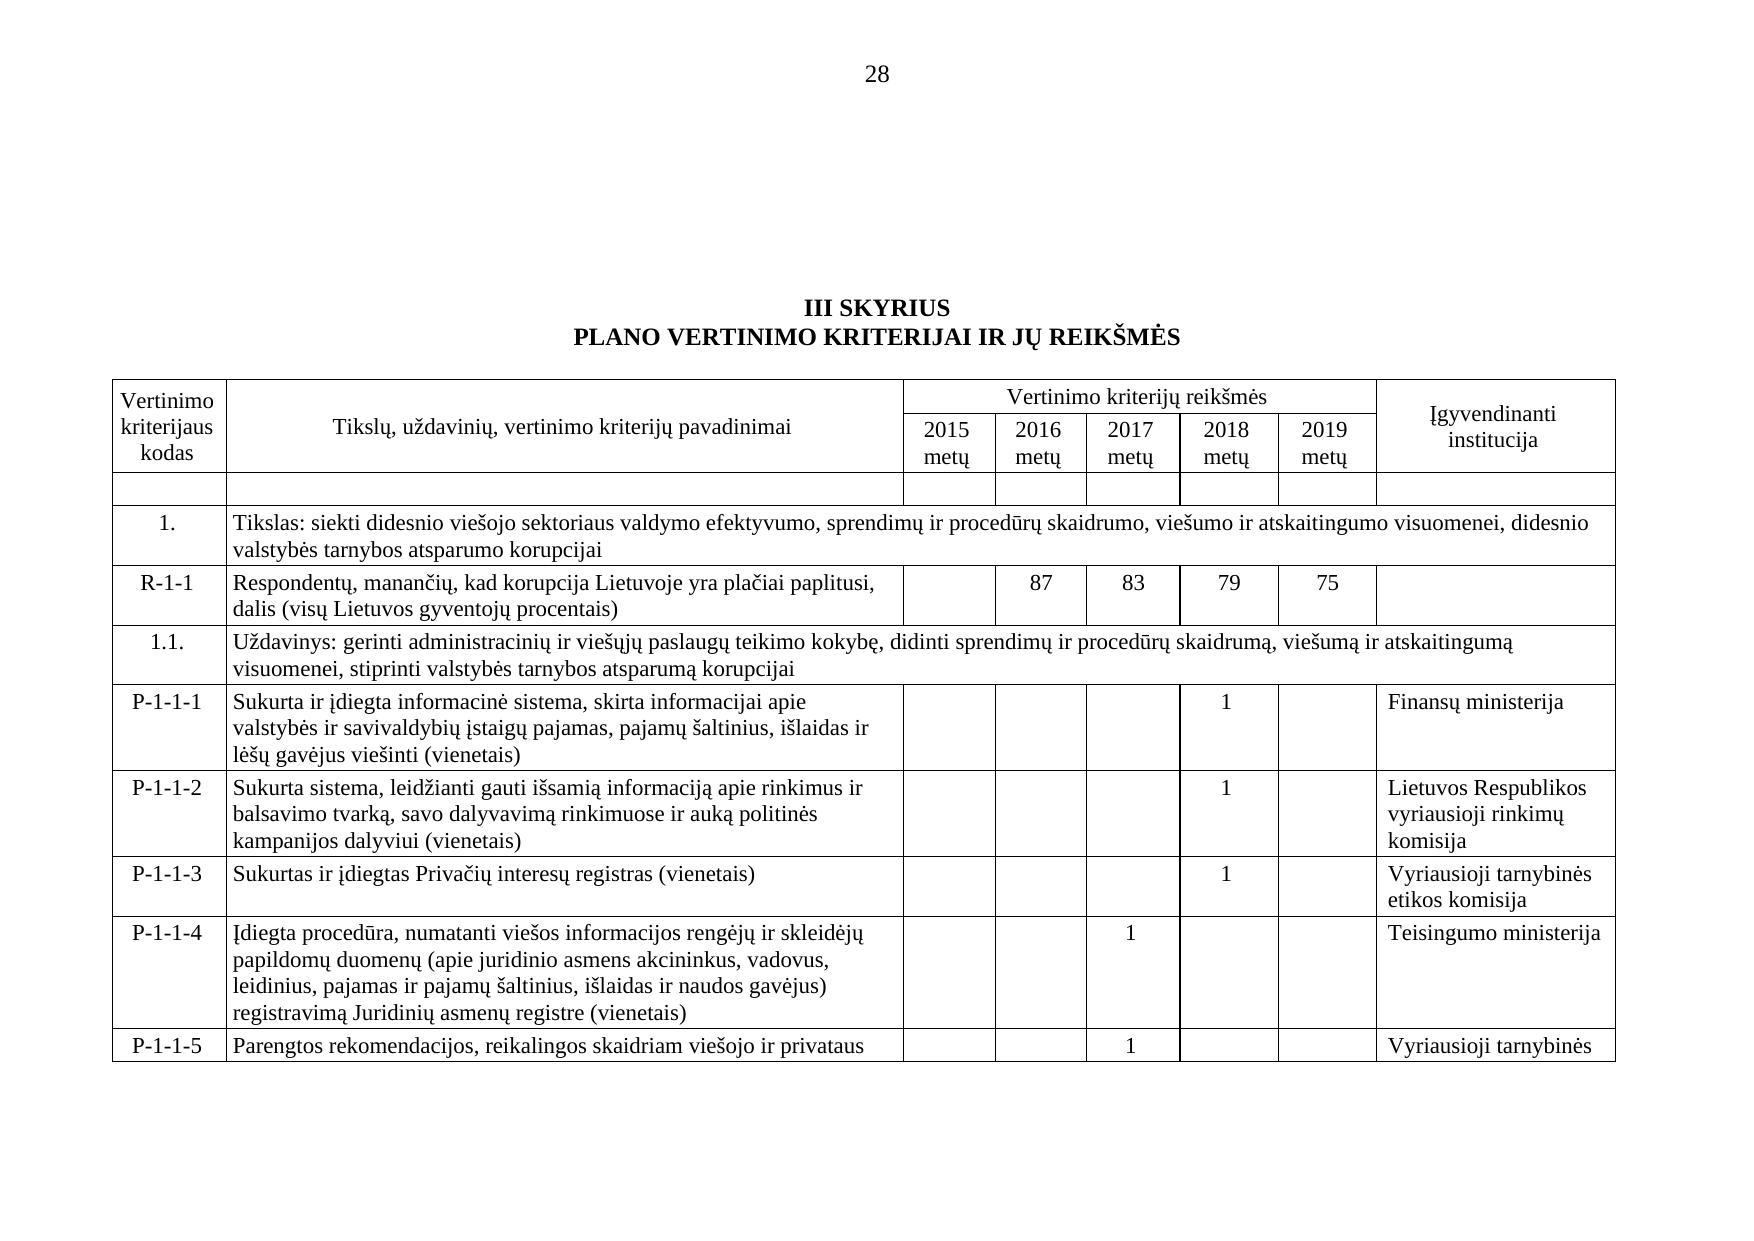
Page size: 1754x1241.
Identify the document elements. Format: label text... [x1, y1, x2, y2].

table_cell [1181, 1029, 1278, 1061]
table_cell Vyriausioji tarnybinės etikos komisija [1377, 1029, 1615, 1061]
table_cell Finansų ministerija [1377, 685, 1615, 770]
table_cell P-1-1-2 [113, 771, 226, 856]
table_cell Respondentų, manančių, kad korupcija Lietuvoje yra plačiai paplitusi, dalis (visų Lietuvos gyventojų procentais) [227, 566, 903, 624]
table_cell 75 [1279, 566, 1376, 624]
table_cell 1.1. [113, 626, 226, 684]
table_cell P-1-1-5 [113, 1029, 226, 1061]
table_cell [1377, 566, 1615, 624]
table_cell 1 [1181, 685, 1278, 770]
table_cell [1279, 857, 1376, 916]
table_cell [904, 917, 995, 1028]
table_cell Vyriausioji tarnybinės etikos komisija [1377, 857, 1615, 916]
table_cell [1087, 857, 1179, 916]
table_cell R-1-1 [113, 566, 226, 624]
table_header Vertinimo kriterijaus kodas [113, 380, 226, 472]
table_cell [227, 473, 903, 505]
table_cell [1279, 685, 1376, 770]
table_cell Lietuvos Respublikos vyriausioji rinkimų komisija [1377, 771, 1615, 856]
table_cell [996, 685, 1086, 770]
table_cell [996, 771, 1086, 856]
table_cell Uždavinys: gerinti administracinių ir viešųjų paslaugų teikimo kokybę, didinti sprendimų ir procedūrų skaidrumą, viešumą ir atskaitingumą visuomenei, stiprinti valstybės tarnybos atsparumą korupcijai [227, 626, 1615, 684]
table_cell 2018 metų [1181, 414, 1278, 472]
text III SKYRIUS [118, 293, 1636, 322]
table_cell Teisingumo ministerija [1377, 917, 1615, 1028]
table_cell 1 [1181, 771, 1278, 856]
table_cell P-1-1-3 [113, 857, 226, 916]
table_cell [1087, 473, 1179, 505]
table_cell [904, 685, 995, 770]
table_cell 1 [1087, 1029, 1179, 1061]
table_cell 1 [1087, 917, 1179, 1028]
table_cell [1181, 473, 1278, 505]
table_cell [1279, 1029, 1376, 1061]
table_cell [904, 1029, 995, 1061]
table_cell [904, 771, 995, 856]
table_cell [904, 857, 995, 916]
table_header Įgyvendinanti institucija [1377, 380, 1615, 472]
table_header Tikslų, uždavinių, vertinimo kriterijų pavadinimai [227, 380, 903, 472]
table_cell [1279, 917, 1376, 1028]
table_cell Sukurta ir įdiegta informacinė sistema, skirta informacijai apie valstybės ir savivaldybių įstaigų pajamas, pajamų šaltinius, išlaidas ir lėšų gavėjus viešinti (vienetais) [227, 685, 903, 770]
table_cell [904, 566, 995, 624]
table_cell [1087, 771, 1179, 856]
table_cell [1377, 473, 1615, 505]
table_cell [1279, 473, 1376, 505]
table_cell Tikslas: siekti didesnio viešojo sektoriaus valdymo efektyvumo, sprendimų ir procedūrų skaidrumo, viešumo ir atskaitingumo visuomenei, didesnio valstybės tarnybos atsparumo korupcijai [227, 506, 1615, 565]
table_cell 2015 metų [904, 414, 995, 472]
table_cell P-1-1-1 [113, 685, 226, 770]
table_cell 87 [996, 566, 1086, 624]
table_cell [1279, 771, 1376, 856]
table_cell Sukurta sistema, leidžianti gauti išsamią informaciją apie rinkimus ir balsavimo tvarką, savo dalyvavimą rinkimuose ir auką politinės kampanijos dalyviui (vienetais) [227, 771, 903, 856]
table_cell [996, 857, 1086, 916]
table_cell 2019 metų [1279, 414, 1376, 472]
table_cell 1 [1181, 857, 1278, 916]
table_cell [1087, 685, 1179, 770]
table_cell P-1-1-4 [113, 917, 226, 1028]
table_cell 2016 metų [996, 414, 1086, 472]
table_cell Parengtos rekomendacijos, reikalingos skaidriam viešojo ir privataus sektorių bendradarbiavimui užtikrinti (vienetais) [227, 1029, 903, 1061]
table_cell [996, 917, 1086, 1028]
table_cell Sukurtas ir įdiegtas Privačių interesų registras (vienetais) [227, 857, 903, 916]
table_cell [996, 473, 1086, 505]
text PLANO VERTINIMO KRITERIJAI IR JŲ REIKŠMĖS [118, 322, 1636, 351]
table_cell 79 [1181, 566, 1278, 624]
table_header Vertinimo kriterijų reikšmės [904, 380, 1376, 412]
table_cell [904, 473, 995, 505]
table_cell [1181, 917, 1278, 1028]
table_cell 2017 metų [1087, 414, 1179, 472]
table_cell Įdiegta procedūra, numatanti viešos informacijos rengėjų ir skleidėjų papildomų duomenų (apie juridinio asmens akcininkus, vadovus, leidinius, pajamas ir pajamų šaltinius, išlaidas ir naudos gavėjus) registravimą Juridinių asmenų registre (vienetais) [227, 917, 903, 1028]
table_cell [996, 1029, 1086, 1061]
table_cell [113, 473, 226, 505]
table_cell 83 [1087, 566, 1179, 624]
table_cell 1. [113, 506, 226, 565]
